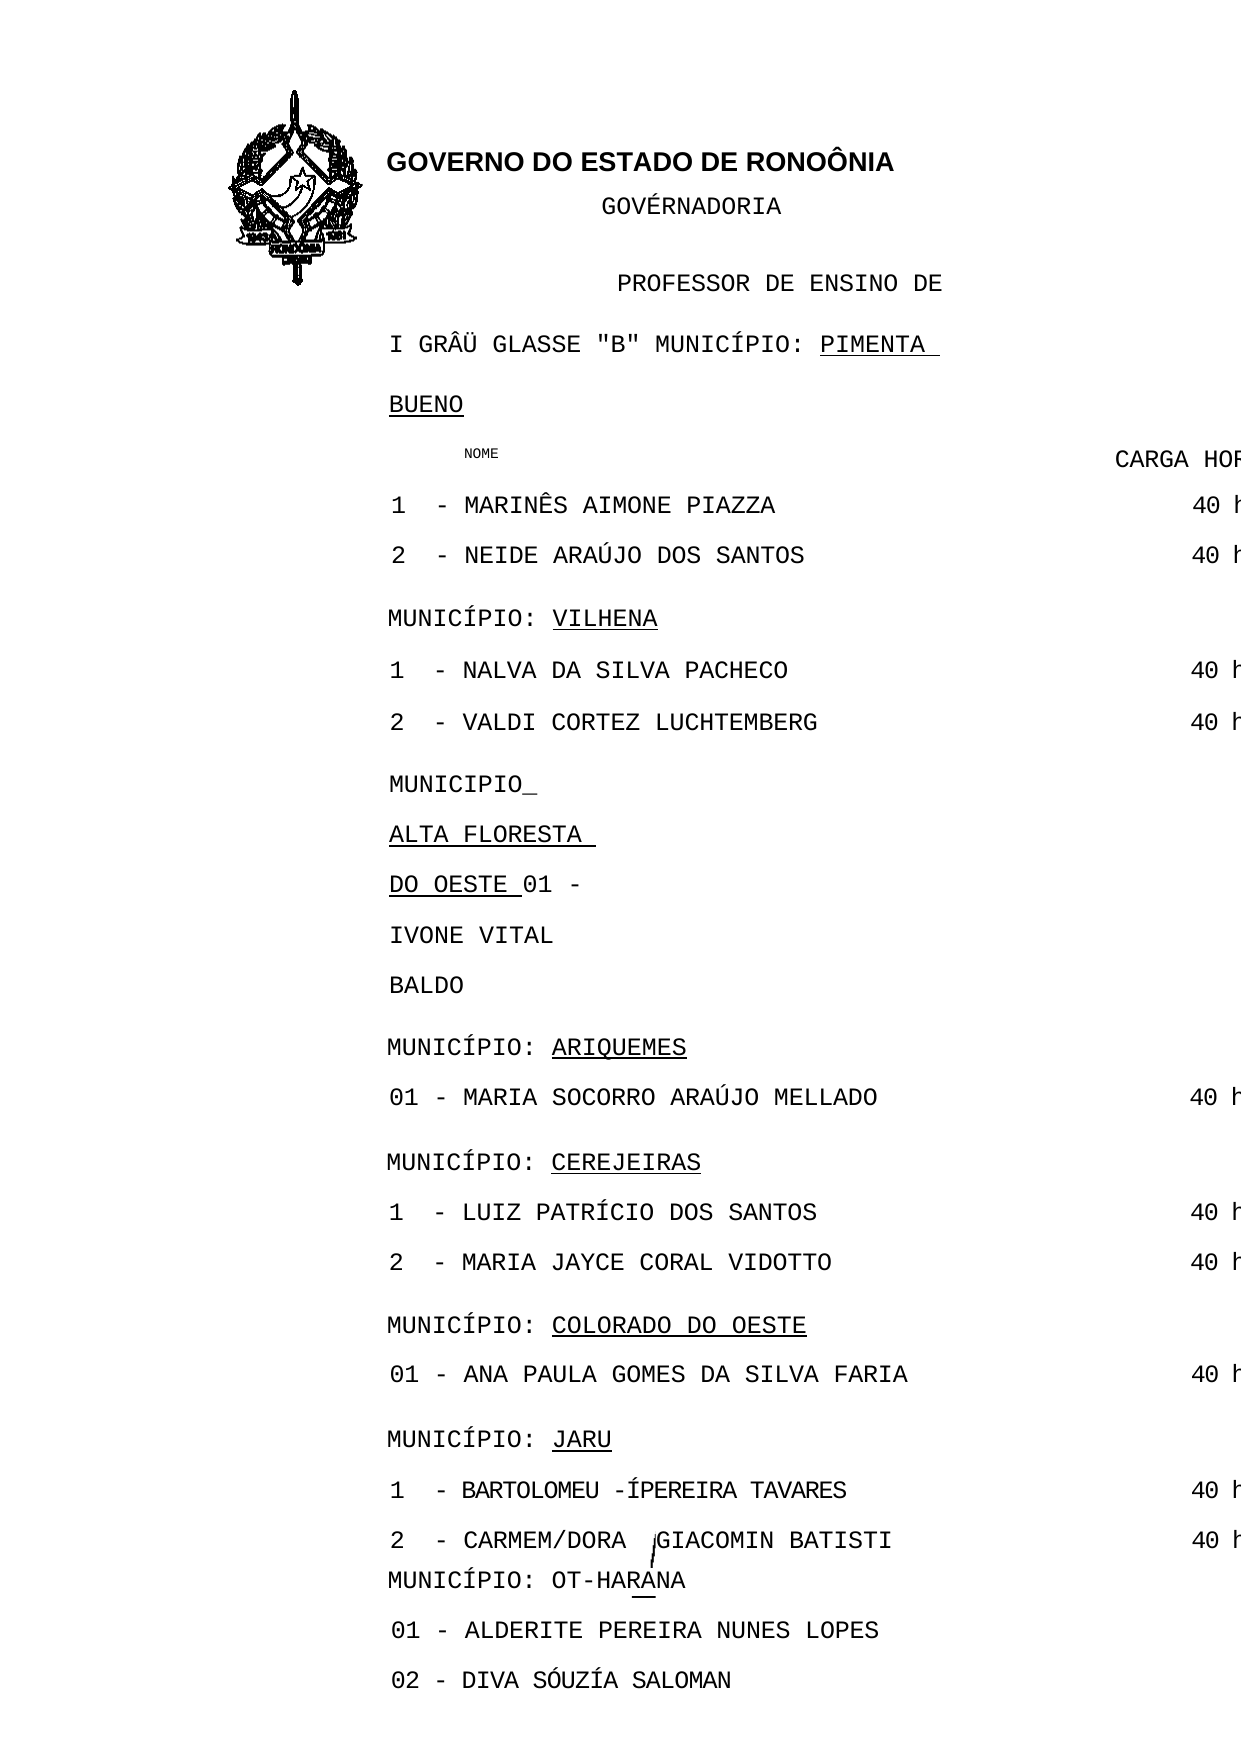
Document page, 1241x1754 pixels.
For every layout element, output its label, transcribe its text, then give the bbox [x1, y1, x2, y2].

list - MARINÊS AIMONE PIAZZA 40 hs. [391, 493, 1002, 521]
text MUNICIPIO_ ALTA FLORESTA DO OESTE 01 - IVONE VITAL BALDO [389, 752, 610, 1003]
text 01 - MARIA SOCORRO ARAÚJO MELLADO 40 hs. [389, 1085, 1002, 1113]
text 01 - ALDERITE PEREIRA NUNES LOPES 40 hs. [391, 1617, 1006, 1646]
list - NEIDE ARAÚJO DOS SANTOS 40 hs. [391, 543, 1002, 571]
list - LUIZ PATRÍCIO DOS SANTOS 40 hs. [388, 1180, 1002, 1231]
list - NALVA DA SILVA PACHECO 40 hs. [389, 637, 1002, 689]
text GOVÉRNADORIA [386, 194, 996, 222]
list - BARTOLOMEU -ÍPEREIRA TAVARES 40 hs. [389, 1458, 1002, 1508]
list - MARIA JAYCE CORAL VIDOTTO 40 hs. [388, 1231, 1002, 1281]
text MUNICÍPIO: COLORADO DO OESTE [387, 1312, 1002, 1341]
text GOVERNO DO ESTADO DE RONOÔNIA [386, 146, 1002, 178]
text MUNICÍPIO: VILHENA [387, 585, 1002, 637]
picture [228, 90, 363, 286]
text MUNICÍPIO: CEREJEIRAS [386, 1130, 1002, 1180]
list - CARMEM/DORA GIACOMIN BATISTI 40 hs. [389, 1508, 1002, 1559]
list - VALDI CORTEZ LUCHTEMBERG 40 hs. [389, 689, 1002, 740]
text NOME CARGA HORÁRIA [464, 446, 1002, 474]
text 02 - DIVA SÓUZÍA SALOMAN 40 hs. [391, 1668, 1006, 1696]
text MUNICÍPIO: OT-HARANA [387, 1568, 686, 1596]
text MUNICÍPIO: ARIQUEMES [387, 1034, 1002, 1062]
text 01 - ANA PAULA GOMES DA SILVA FARIA 40 hs. [389, 1362, 1002, 1390]
text PROFESSOR DE ENSINO DE I GRÂÜ GLASSE "B" MUNICÍPIO: PIMENTA BUENO [388, 243, 958, 425]
text MUNICÍPIO: JARU [387, 1408, 1002, 1458]
